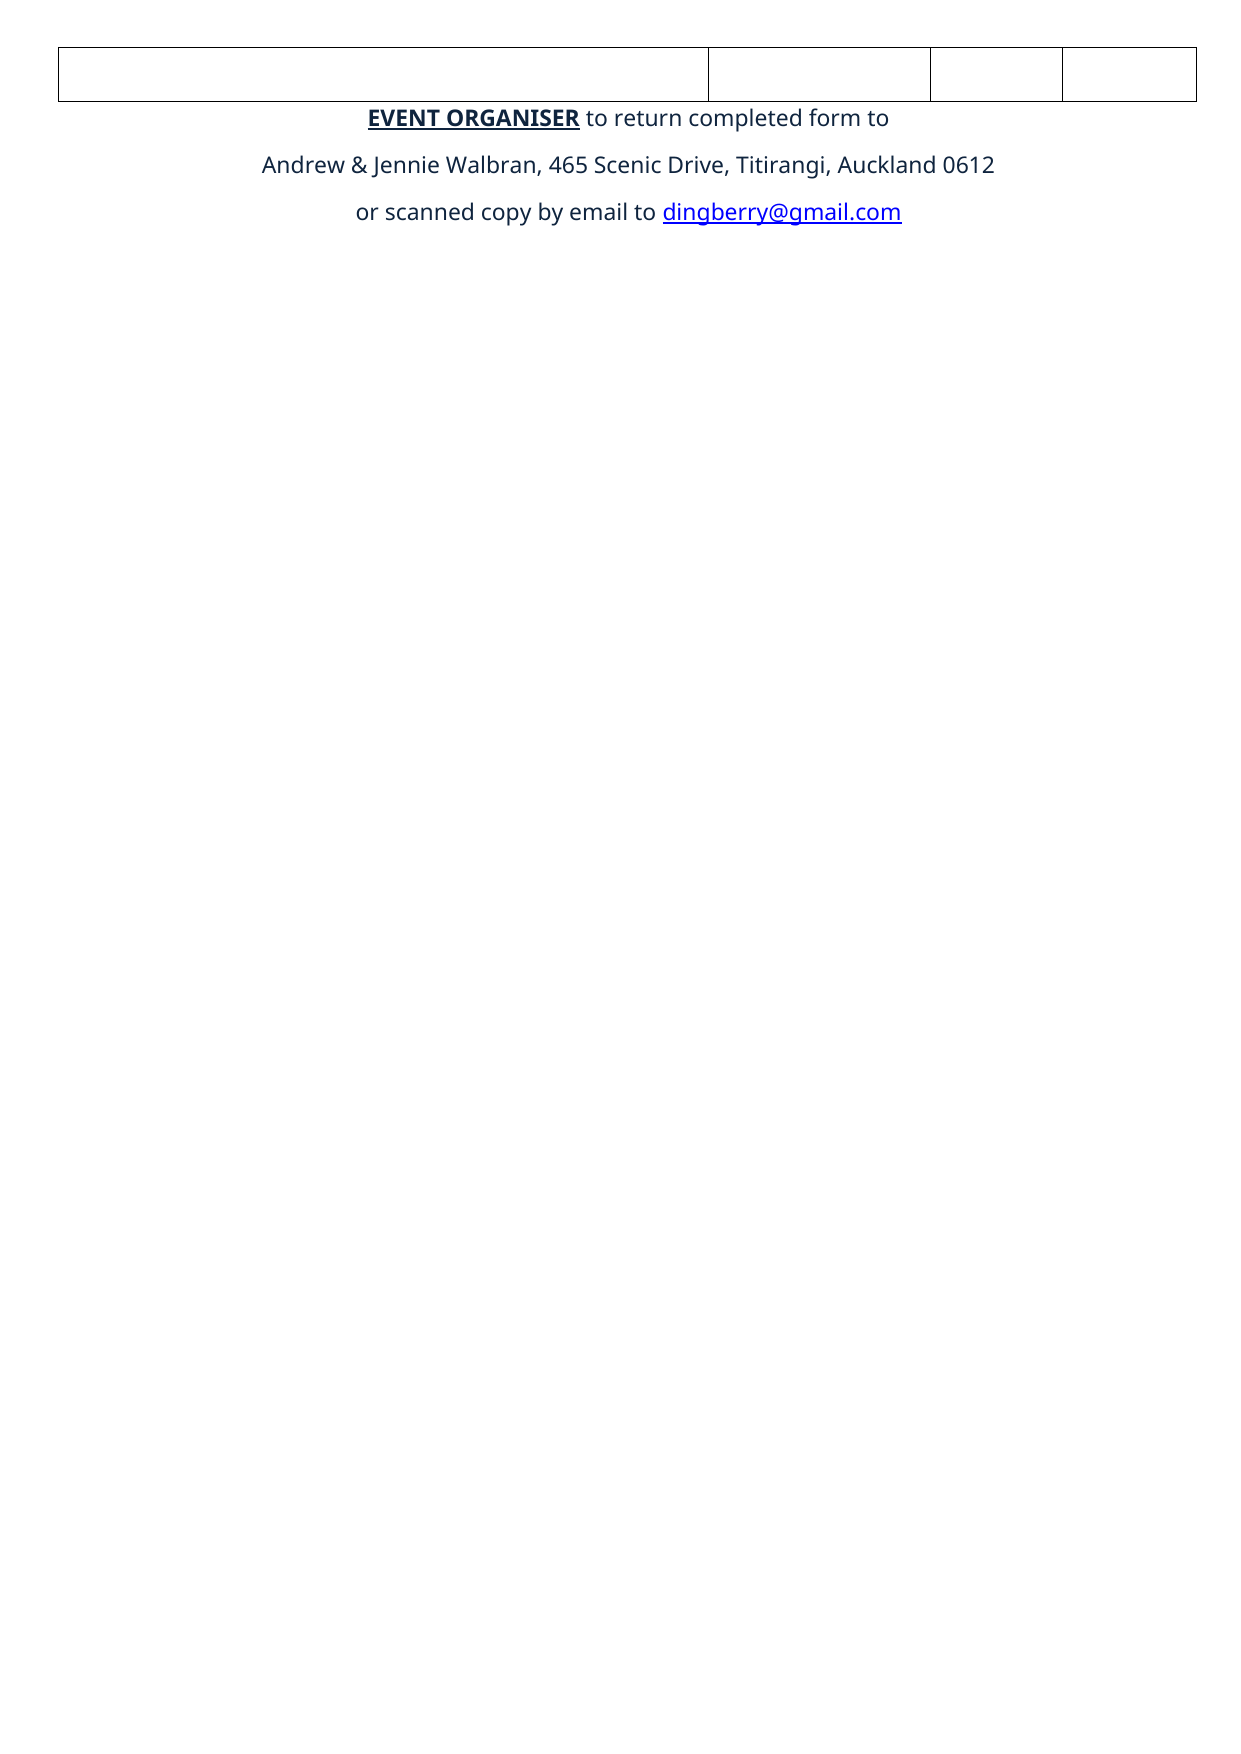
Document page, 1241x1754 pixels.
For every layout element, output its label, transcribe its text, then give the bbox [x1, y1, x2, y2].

text or scanned copy by email to dingberry@gmail.com [48, 196, 1209, 227]
text Andrew & Jennie Walbran, 465 Scenic Drive, Titirangi, Auckland 0612 [48, 149, 1209, 180]
text EVENT ORGANISER to return completed form to [48, 102, 1209, 133]
table_cell [59, 48, 708, 101]
table_cell [1063, 48, 1196, 101]
table_cell [931, 48, 1062, 101]
table_cell [709, 48, 930, 101]
